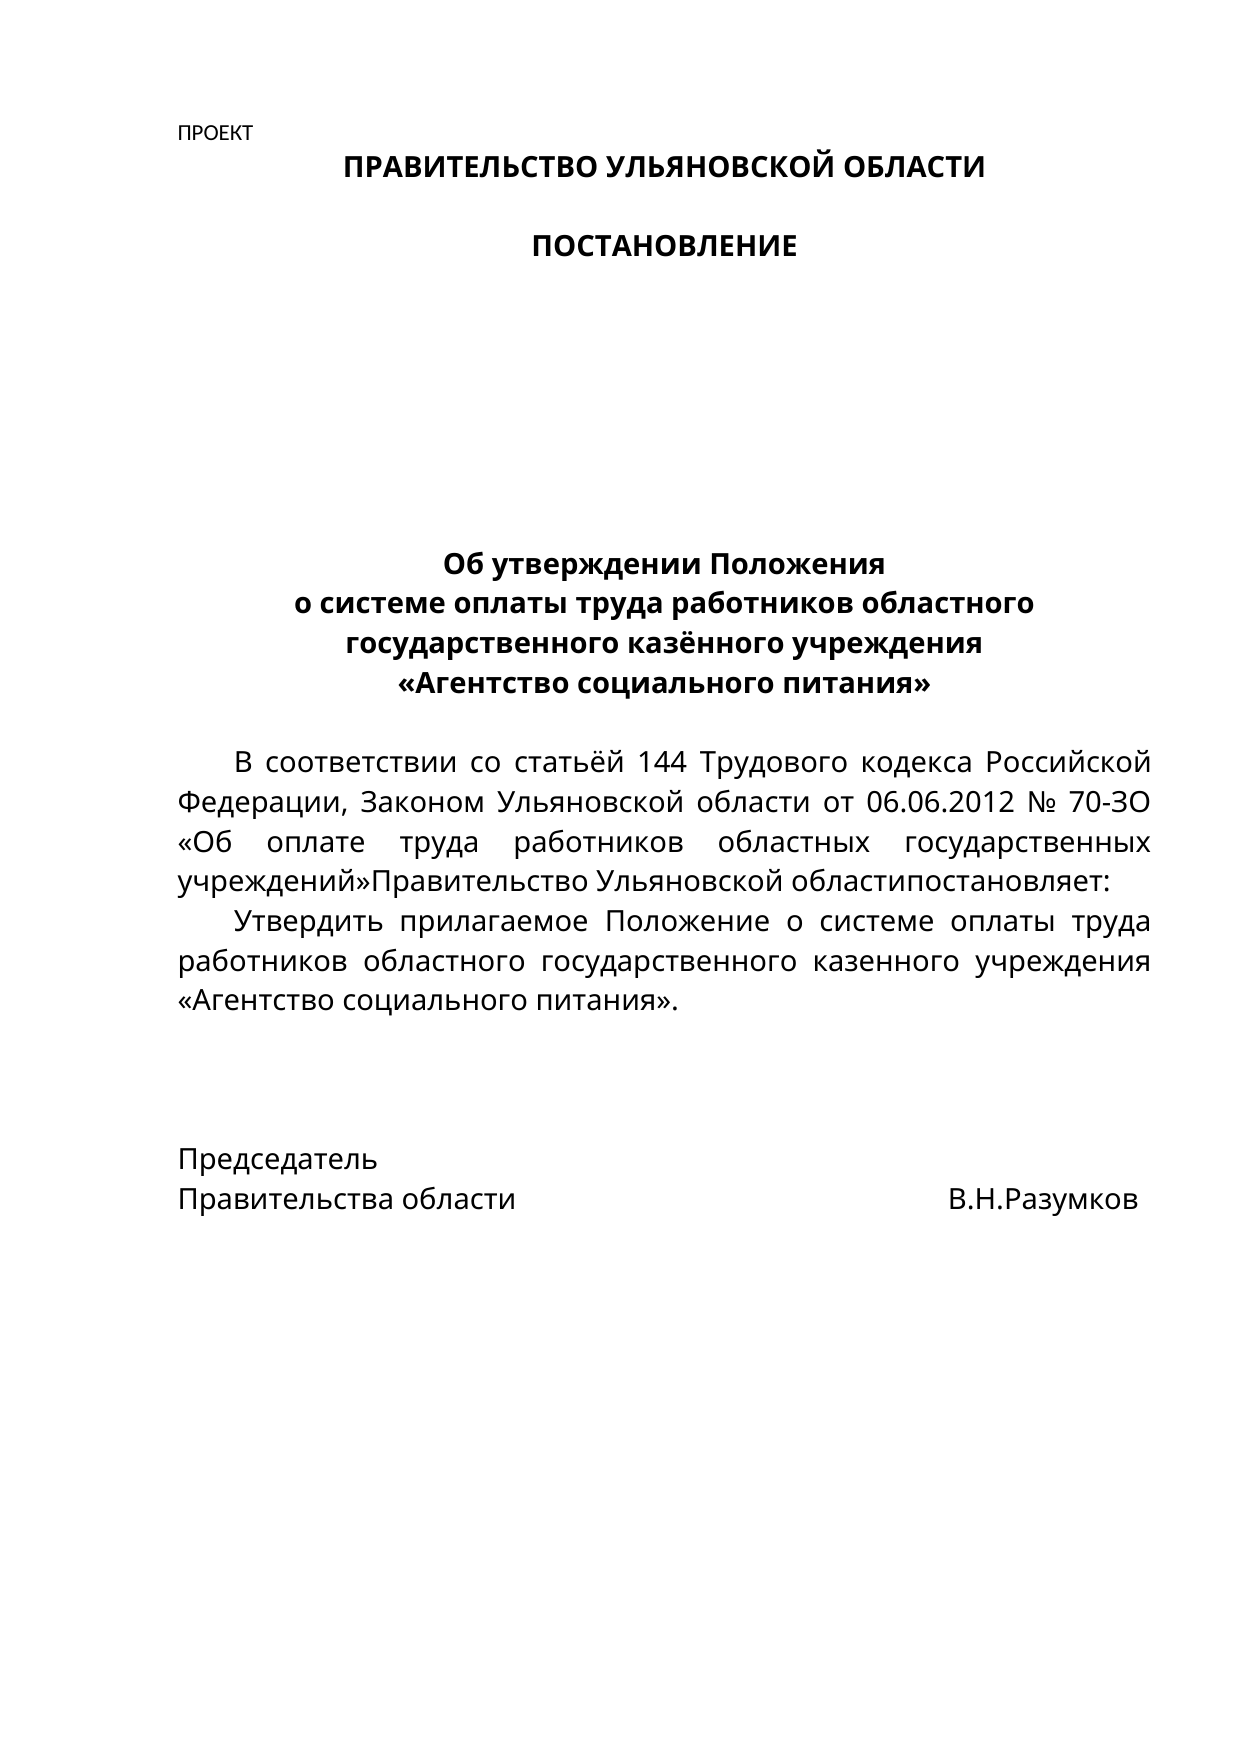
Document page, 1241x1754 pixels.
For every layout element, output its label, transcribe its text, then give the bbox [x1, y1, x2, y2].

text Утвердить прилагаемое Положение о системе оплаты труда работников областного государственного казенного учреждения «Агентство социального питания». [177, 900, 1152, 1019]
title Об утверждении Положения [177, 543, 1152, 583]
text ПРОЕКТ [177, 118, 1152, 146]
title «Агентство социального питания» [177, 662, 1152, 702]
title ПРАВИТЕЛЬСТВО УЛЬЯНОВСКОЙ ОБЛАСТИ [177, 146, 1152, 186]
title ПОСТАНОВЛЕНИЕ [177, 226, 1152, 265]
title о системе оплаты труда работников областного [177, 583, 1152, 622]
title государственного казённого учреждения [177, 622, 1152, 662]
text В соответствии со статьёй 144 Трудового кодекса Российской Федерации, Законом Ульяновской области от 06.06.2012 № 70-ЗО «Об оплате труда работников областных государственных учреждений»Правительство Ульяновской областипостановляет: [177, 741, 1152, 900]
text Председатель [177, 1138, 1152, 1178]
text Правительства области В.Н.Разумков [177, 1178, 1152, 1218]
